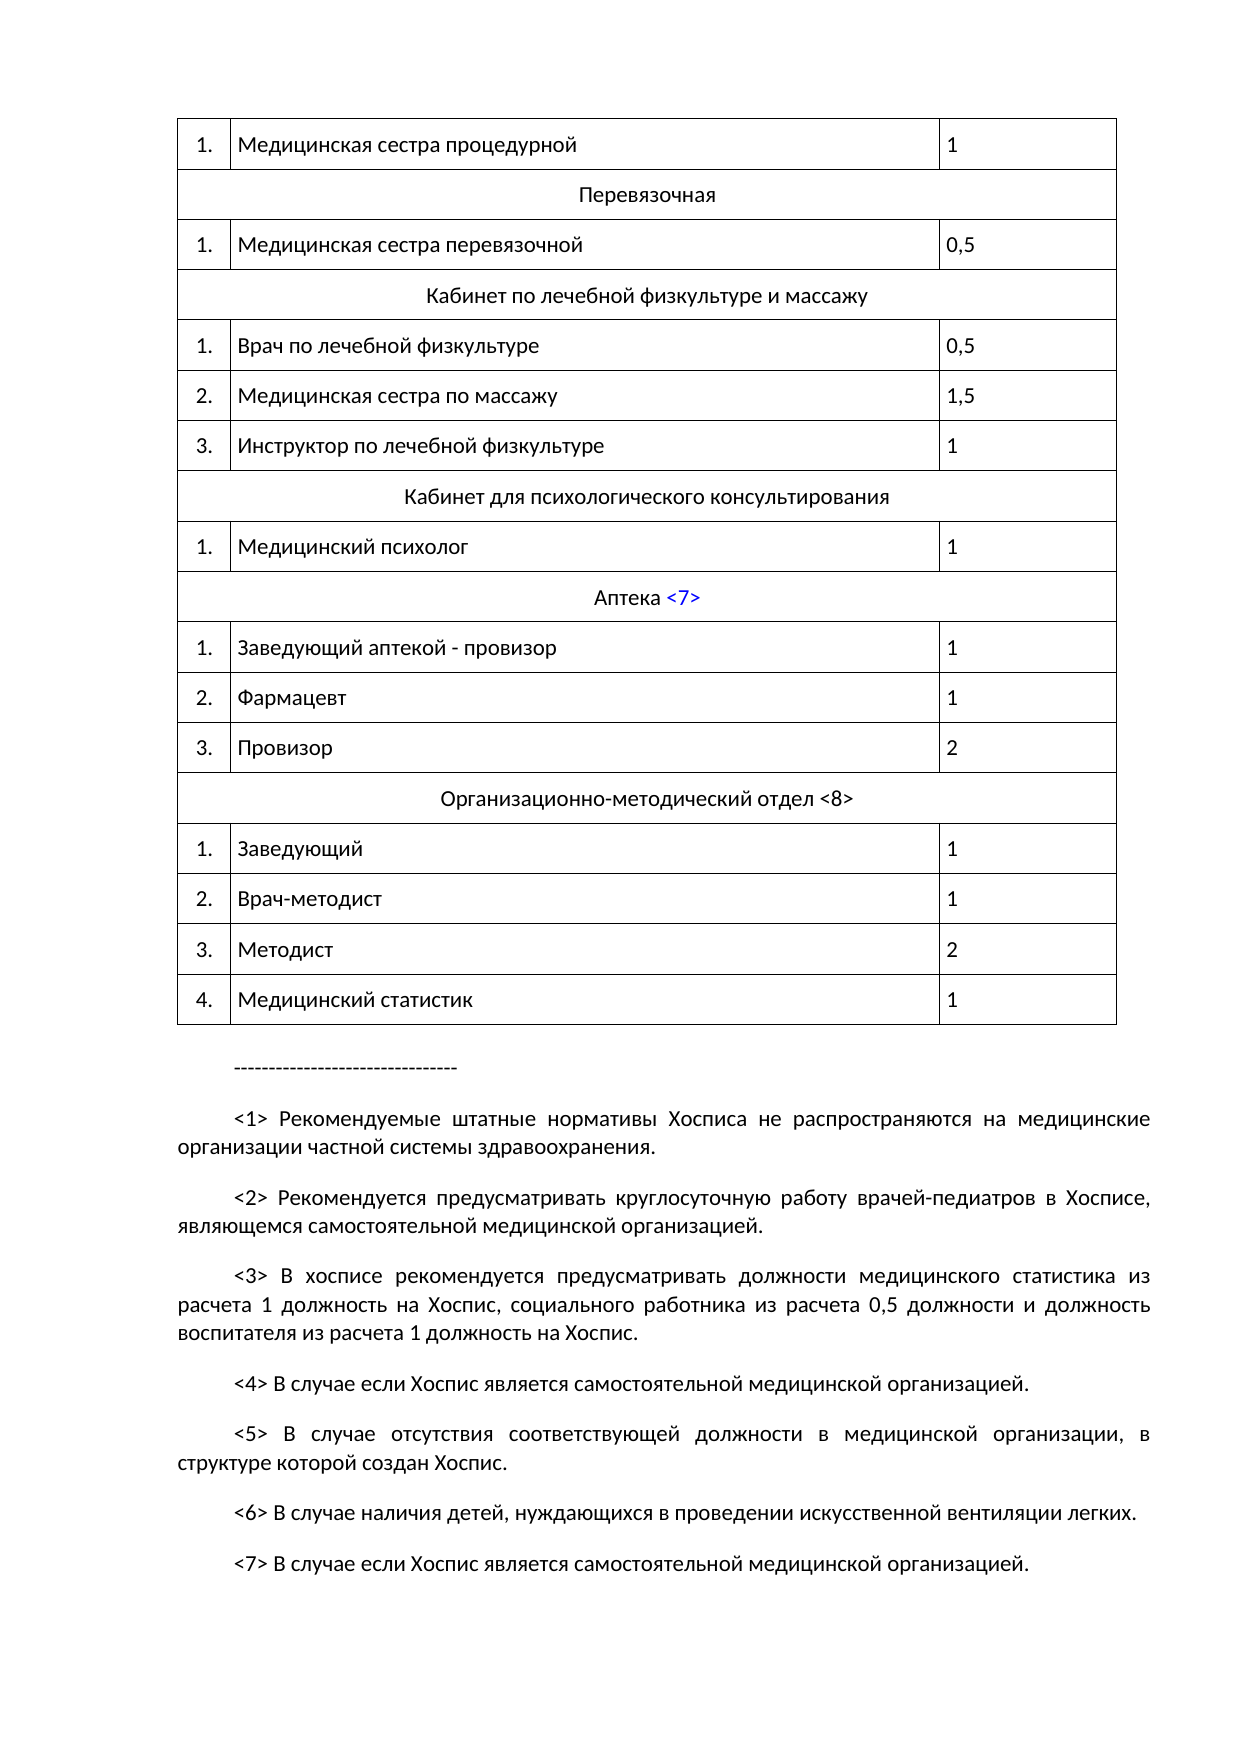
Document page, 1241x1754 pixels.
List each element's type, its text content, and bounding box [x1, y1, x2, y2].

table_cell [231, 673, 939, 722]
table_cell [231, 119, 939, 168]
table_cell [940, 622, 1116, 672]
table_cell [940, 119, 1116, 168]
text <4> В случае если Хоспис является самостоятельной медицинской организацией. [177, 1369, 1152, 1397]
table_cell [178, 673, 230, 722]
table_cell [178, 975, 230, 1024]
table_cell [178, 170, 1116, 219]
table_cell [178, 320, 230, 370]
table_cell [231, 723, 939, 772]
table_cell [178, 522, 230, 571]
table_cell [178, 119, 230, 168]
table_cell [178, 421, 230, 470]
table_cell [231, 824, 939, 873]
text <7> В случае если Хоспис является самостоятельной медицинской организацией. [177, 1549, 1152, 1577]
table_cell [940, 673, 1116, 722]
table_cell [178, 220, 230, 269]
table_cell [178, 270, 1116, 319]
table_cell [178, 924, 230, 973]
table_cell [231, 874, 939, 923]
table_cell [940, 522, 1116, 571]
text <6> В случае наличия детей, нуждающихся в проведении искусственной вентиляции легких. [177, 1498, 1152, 1527]
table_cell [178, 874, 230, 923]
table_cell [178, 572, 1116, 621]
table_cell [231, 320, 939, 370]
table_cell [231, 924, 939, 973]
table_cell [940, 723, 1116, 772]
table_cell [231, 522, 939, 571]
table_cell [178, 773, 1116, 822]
text -------------------------------- [177, 1053, 1152, 1081]
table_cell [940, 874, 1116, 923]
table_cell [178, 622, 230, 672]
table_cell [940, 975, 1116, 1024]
text <3> В хосписе рекомендуется предусматривать должности медицинского статистика из расчета 1 должность на Хоспис, социального работника из расчета 0,5 должности и должность воспитателя из расчета 1 должность на Хоспис. [177, 1262, 1152, 1346]
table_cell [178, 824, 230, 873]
text <1> Рекомендуемые штатные нормативы Хосписа не распространяются на медицинские организации частной системы здравоохранения. [177, 1104, 1152, 1160]
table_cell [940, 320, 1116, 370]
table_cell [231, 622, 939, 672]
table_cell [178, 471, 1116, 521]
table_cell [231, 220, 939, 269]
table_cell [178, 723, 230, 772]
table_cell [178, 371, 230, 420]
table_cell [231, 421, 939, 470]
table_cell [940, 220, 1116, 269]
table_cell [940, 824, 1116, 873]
text <5> В случае отсутствия соответствующей должности в медицинской организации, в структуре которой создан Хоспис. [177, 1419, 1152, 1476]
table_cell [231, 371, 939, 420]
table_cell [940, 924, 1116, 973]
text <2> Рекомендуется предусматривать круглосуточную работу врачей-педиатров в Хосписе, являющемся самостоятельной медицинской организацией. [177, 1183, 1152, 1239]
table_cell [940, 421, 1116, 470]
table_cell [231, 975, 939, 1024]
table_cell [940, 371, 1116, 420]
